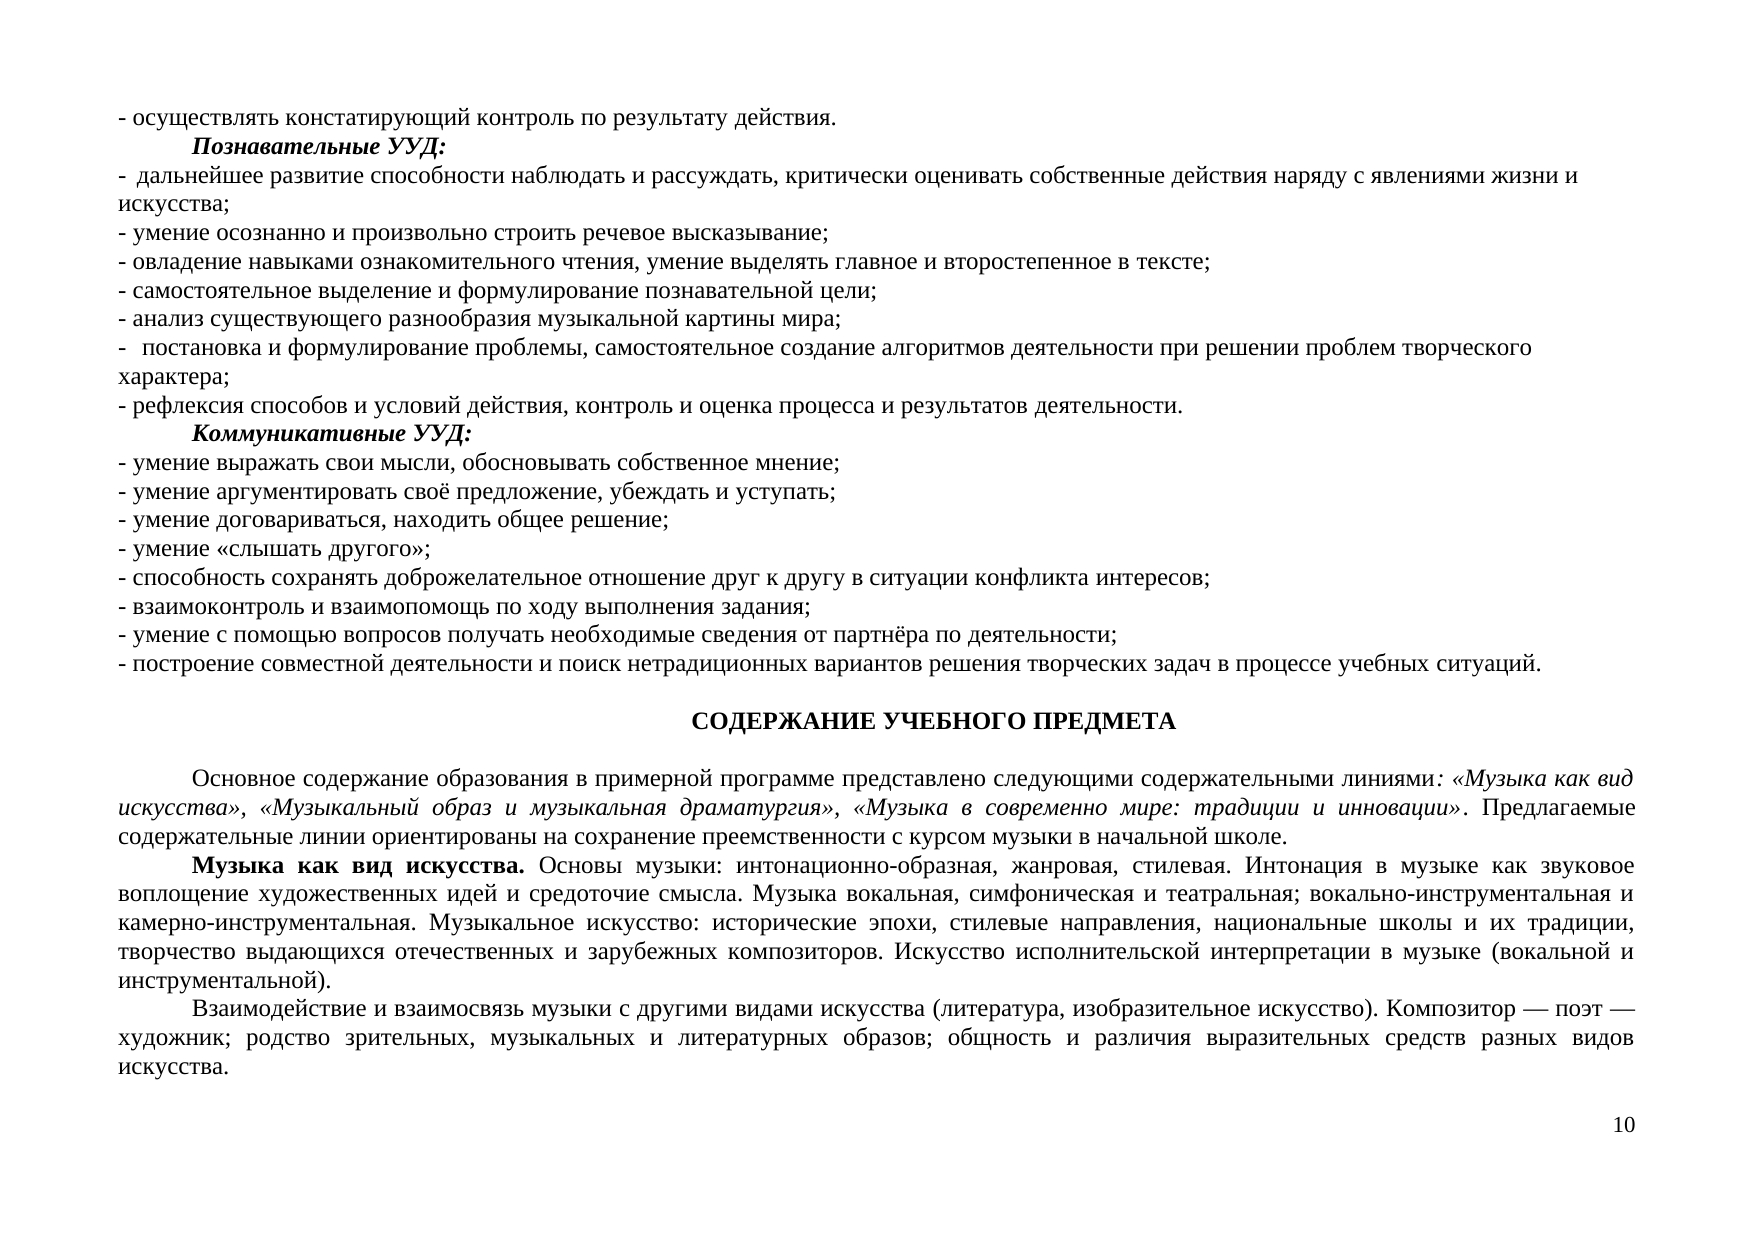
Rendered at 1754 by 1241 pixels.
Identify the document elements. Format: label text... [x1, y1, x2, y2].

list постановка и формулирование проблемы, самостоятельное создание алгоритмов деятельности при решении проблем творческого характера; [118, 332, 1635, 390]
list самостоятельное выделение и формулирование познавательной цели; [118, 275, 1754, 303]
subtitle Коммуникативные УУД: [192, 419, 1754, 447]
list дальнейшее развитие способности наблюдать и рассуждать, критически оценивать собственные действия наряду с явлениями жизни и искусства; [118, 160, 1635, 217]
text Основное содержание образования в примерной программе представлено следующими содержательными линиями: «Музыка как вид искусства», «Музыкальный образ и музыкальная драматургия», «Музыка в современно мире: традиции и инновации». Предлагаемые содержательные линии ориентированы на сохранение преемственности с курсом музыки в начальной школе. [118, 763, 1636, 850]
list построение совместной деятельности и поиск нетрадиционных вариантов решения творческих задач в процессе учебных ситуаций. [118, 648, 1754, 677]
list осуществлять констатирующий контроль по результату действия. [118, 102, 1754, 131]
text Взаимодействие и взаимосвязь музыки с другими видами искусства (литература, изобразительное искусство). Композитор — поэт — художник; родство зрительных, музыкальных и литературных образов; общность и различия выразительных средств разных видов искусства. [118, 993, 1636, 1080]
subtitle Познавательные УУД: [192, 131, 1754, 160]
text Музыка как вид искусства. Основы музыки: интонационно-образная, жанровая, стилевая. Интонация в музыке как звуковое воплощение художественных идей и средоточие смысла. Музыка вокальная, симфоническая и театральная; вокально-инструментальная и камерно-инструментальная. Музыкальное искусство: исторические эпохи, стилевые направления, национальные школы и их традиции, творчество выдающихся отечественных и зарубежных композиторов. Искусство исполнительской интерпретации в музыке (вокальной и инструментальной). [118, 850, 1636, 993]
list умение аргументировать своё предложение, убеждать и уступать; [118, 476, 1754, 504]
list овладение навыками ознакомительного чтения, умение выделять главное и второстепенное в тексте; [118, 246, 1754, 275]
list умение выражать свои мысли, обосновывать собственное мнение; [118, 447, 1754, 476]
list рефлексия способов и условий действия, контроль и оценка процесса и результатов деятельности. [118, 390, 1754, 418]
list анализ существующего разнообразия музыкальной картины мира; [118, 303, 1754, 332]
list умение «слышать другого»; [118, 533, 1754, 562]
list способность сохранять доброжелательное отношение друг к другу в ситуации конфликта интересов; [118, 562, 1754, 591]
list умение осознанно и произвольно строить речевое высказывание; [118, 217, 1754, 246]
list умение договариваться, находить общее решение; [118, 504, 1754, 533]
list взаимоконтроль и взаимопомощь по ходу выполнения задания; [118, 591, 1754, 619]
list умение с помощью вопросов получать необходимые сведения от партнёра по деятельности; [118, 619, 1754, 648]
subtitle СОДЕРЖАНИЕ УЧЕБНОГО ПРЕДМЕТА [691, 706, 1754, 735]
